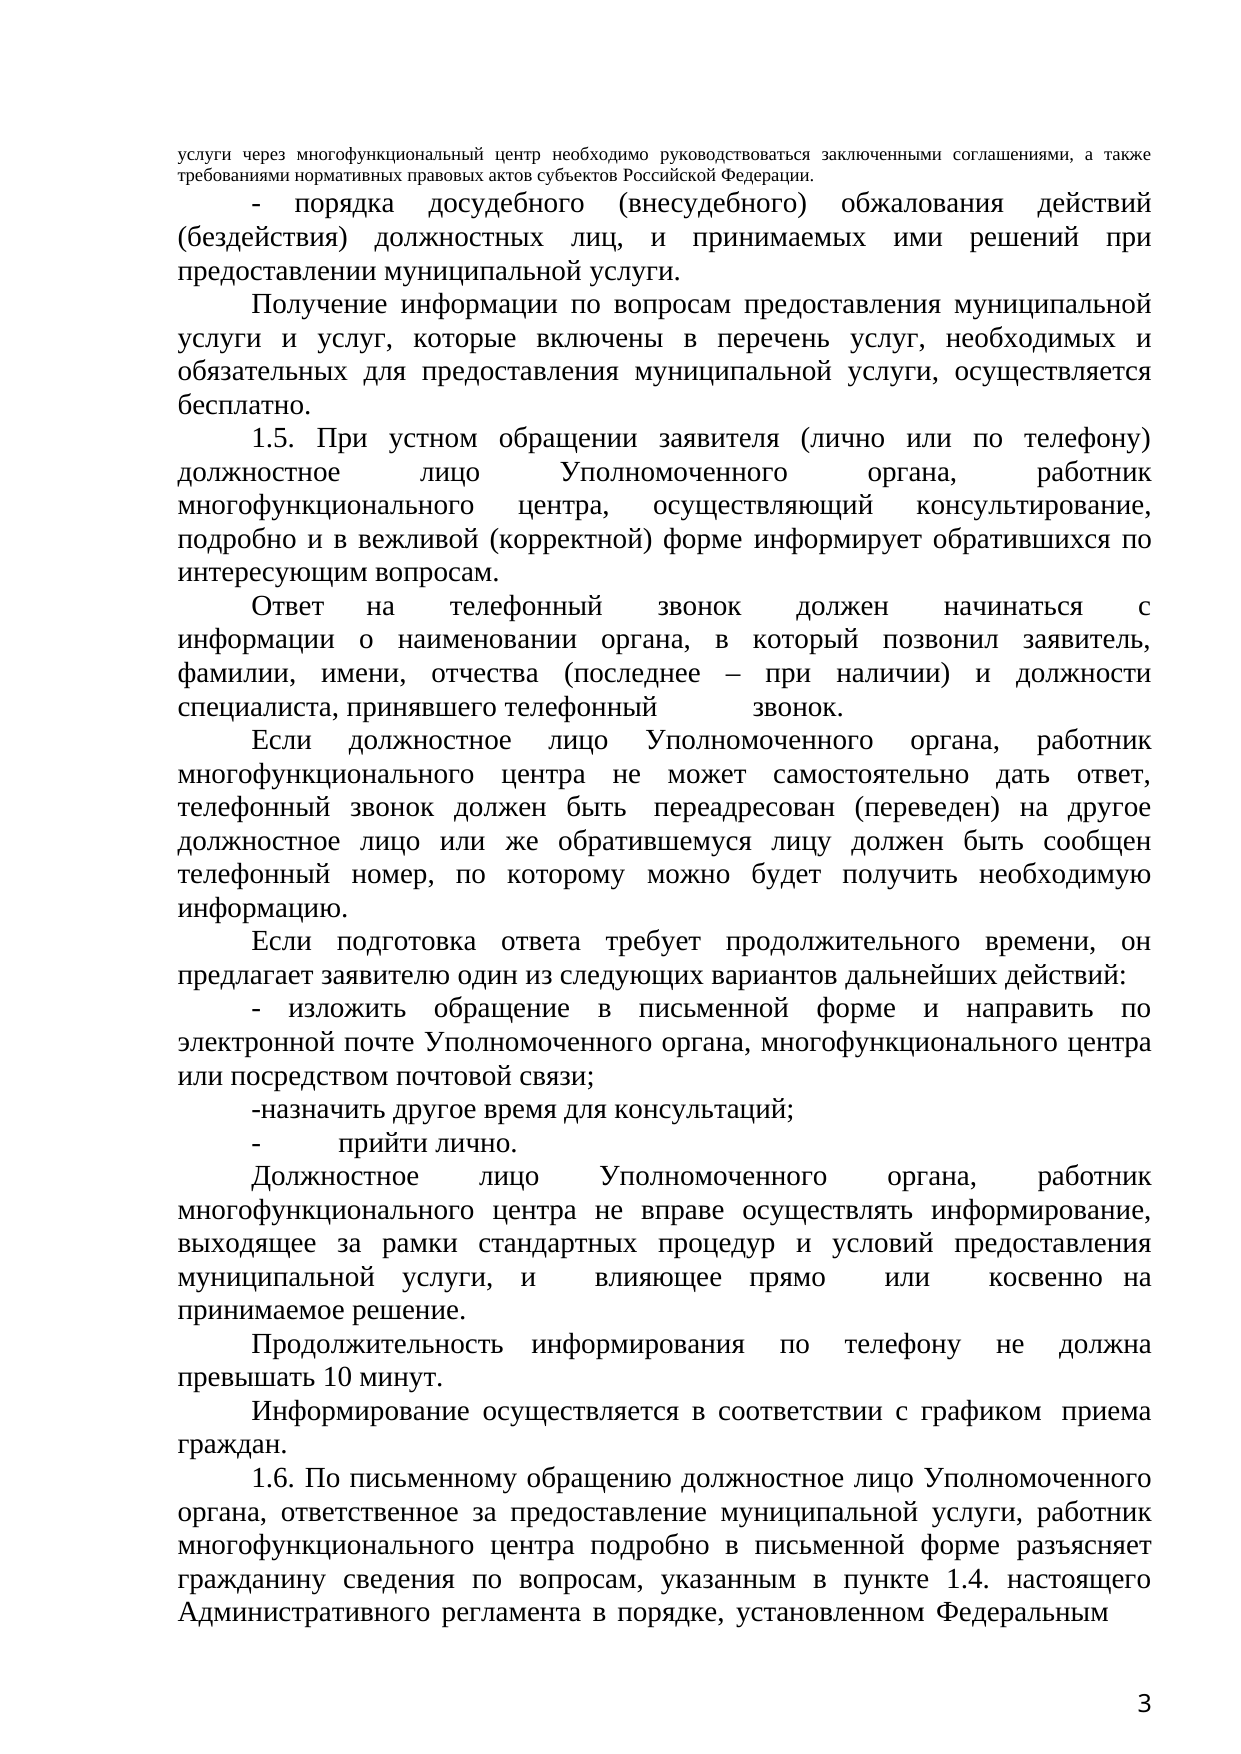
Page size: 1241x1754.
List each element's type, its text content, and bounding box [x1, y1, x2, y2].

list По письменному обращению должностное лицо Уполномоченного органа, ответственное за предоставление муниципальной услуги, работник многофункционального центра подробно в письменной форме разъясняет гражданину сведения по вопросам, указанным в пункте 1.4. настоящего Административного регламента в порядке, установленном Федеральным [177, 1460, 1152, 1628]
text Если должностное лицо Уполномоченного органа, работник многофункционального центра не может самостоятельно дать ответ, телефонный звонок должен быть переадресован (переведен) на другое должностное лицо или же обратившемуся лицу должен быть сообщен телефонный номер, по которому можно будет получить необходимую информацию. [177, 722, 1152, 923]
text Информирование осуществляется в соответствии с графиком приема граждан. [177, 1393, 1152, 1460]
text Получение информации по вопросам предоставления муниципальной услуги и услуг, которые включены в перечень услуг, необходимых и обязательных для предоставления муниципальной услуги, осуществляется бесплатно. [177, 286, 1152, 420]
text Продолжительность информирования по телефону не должна превышать 10 минут. [177, 1326, 1152, 1393]
text - порядка досудебного (внесудебного) обжалования действий (бездействия) должностных лиц, и принимаемых ими решений при предоставлении муниципальной услуги. [177, 186, 1152, 286]
text - изложить обращение в письменной форме и направить по электронной почте Уполномоченного органа, многофункционального центра или посредством почтовой связи; [177, 991, 1152, 1091]
text Ответ на телефонный звонок должен начинаться с информации о наименовании органа, в который позвонил заявитель, фамилии, имени, отчества (последнее – при наличии) и должности специалиста, принявшего телефонный звонок. [177, 588, 1152, 722]
text -назначить другое время для консультаций; [177, 1091, 1152, 1125]
list При устном обращении заявителя (лично или по телефону) должностное лицо Уполномоченного органа, работник многофункционального центра, осуществляющий консультирование, подробно и в вежливой (корректной) форме информирует обратившихся по интересующим вопросам. [177, 420, 1152, 588]
text Если подготовка ответа требует продолжительного времени, он предлагает заявителю один из следующих вариантов дальнейших действий: [177, 923, 1152, 991]
text - прийти лично. [177, 1125, 1152, 1158]
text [177, 142, 1152, 186]
text Должностное лицо Уполномоченного органа, работник многофункционального центра не вправе осуществлять информирование, выходящее за рамки стандартных процедур и условий предоставления муниципальной услуги, и влияющее прямо или косвенно на принимаемое решение. [177, 1158, 1152, 1326]
